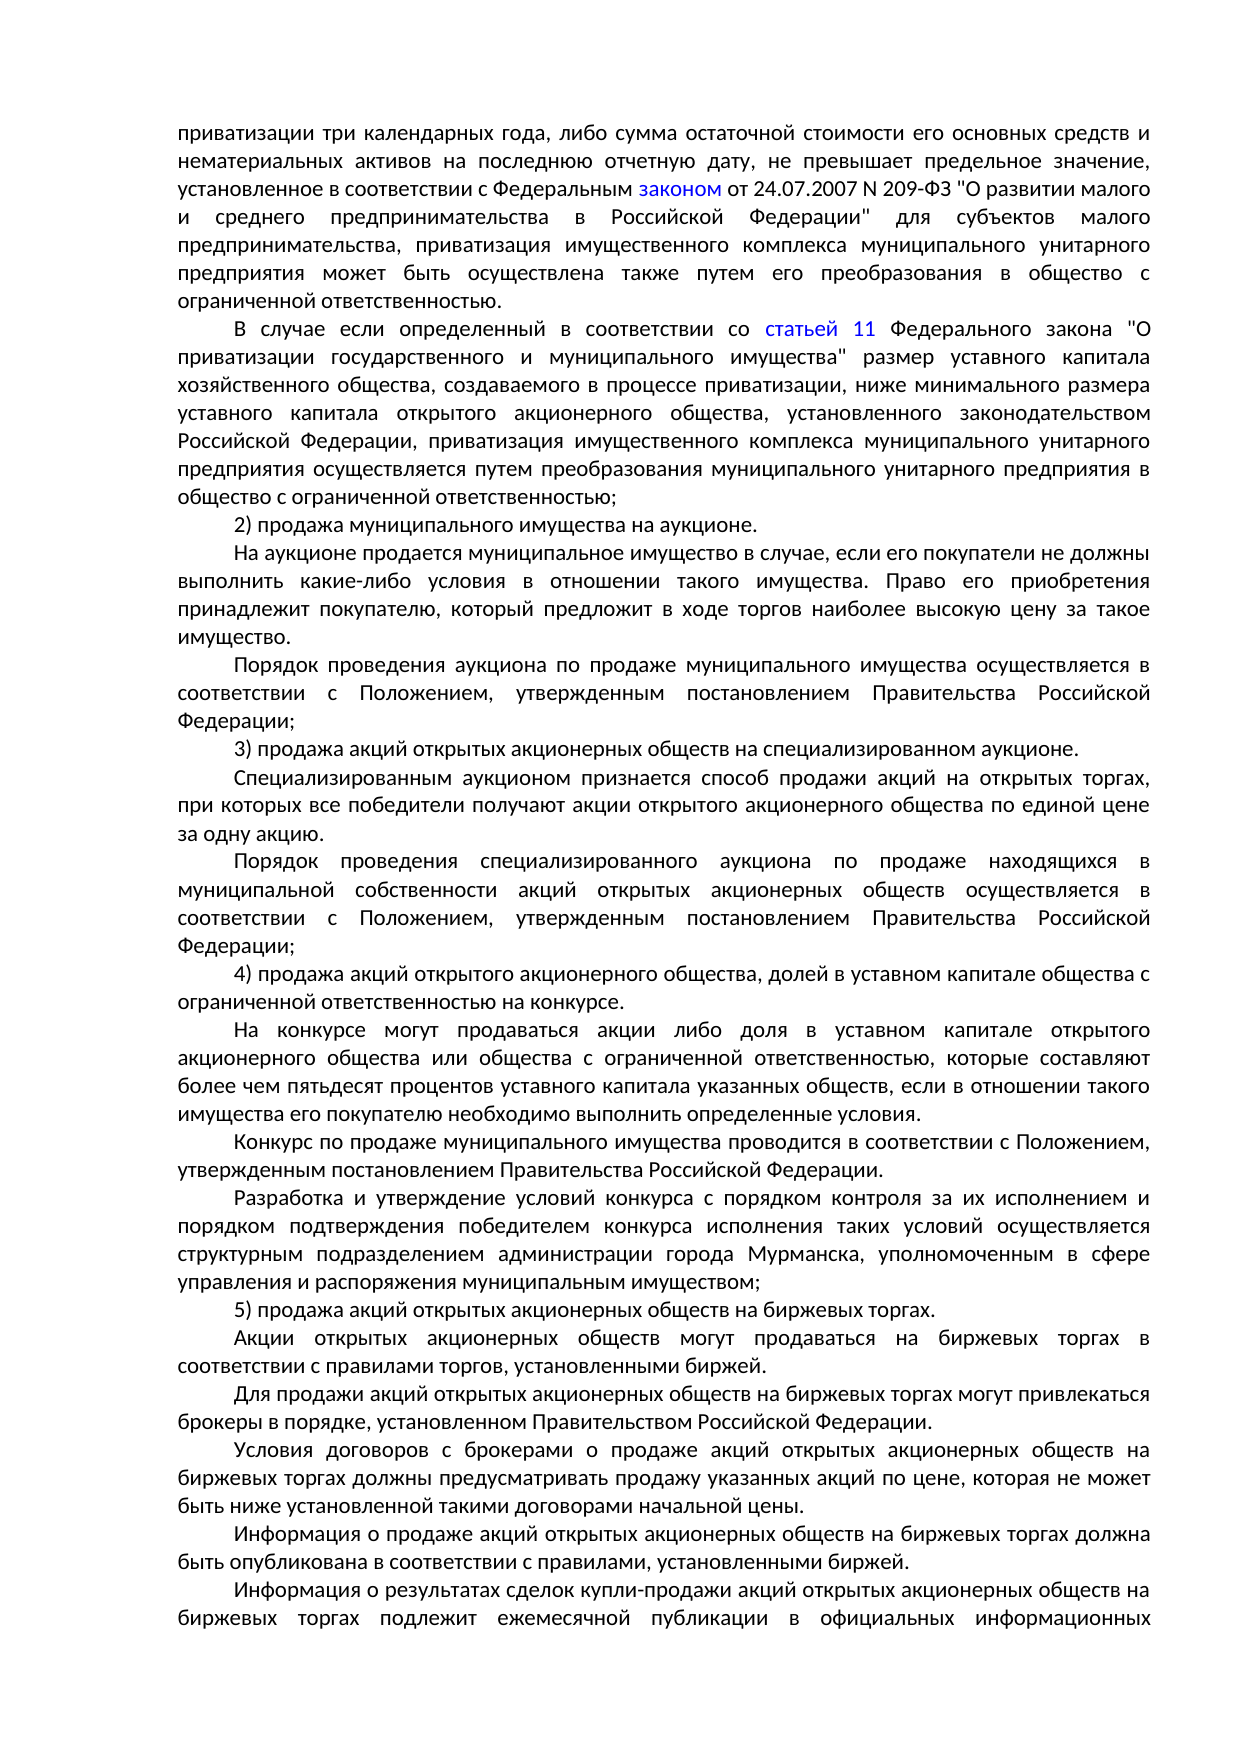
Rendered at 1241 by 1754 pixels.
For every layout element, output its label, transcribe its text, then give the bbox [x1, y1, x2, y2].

text В случае если определенный в соответствии со статьей 11 Федерального закона "О приватизации государственного и муниципального имущества" размер уставного капитала хозяйственного общества, создаваемого в процессе приватизации, ниже минимального размера уставного капитала открытого акционерного общества, установленного законодательством Российской Федерации, приватизация имущественного комплекса муниципального унитарного предприятия осуществляется путем преобразования муниципального унитарного предприятия в общество с ограниченной ответственностью; [177, 314, 1152, 510]
text Конкурс по продаже муниципального имущества проводится в соответствии с Положением, утвержденным постановлением Правительства Российской Федерации. [177, 1127, 1152, 1183]
text 4) продажа акций открытого акционерного общества, долей в уставном капитале общества с ограниченной ответственностью на конкурсе. [177, 959, 1152, 1015]
text Акции открытых акционерных обществ могут продаваться на биржевых торгах в соответствии с правилами торгов, установленными биржей. [177, 1323, 1152, 1379]
text На конкурсе могут продаваться акции либо доля в уставном капитале открытого акционерного общества или общества с ограниченной ответственностью, которые составляют более чем пятьдесят процентов уставного капитала указанных обществ, если в отношении такого имущества его покупателю необходимо выполнить определенные условия. [177, 1015, 1152, 1127]
text Разработка и утверждение условий конкурса с порядком контроля за их исполнением и порядком подтверждения победителем конкурса исполнения таких условий осуществляется структурным подразделением администрации города Мурманска, уполномоченным в сфере управления и распоряжения муниципальным имуществом; [177, 1183, 1152, 1295]
text 5) продажа акций открытых акционерных обществ на биржевых торгах. [177, 1295, 1152, 1323]
text Порядок проведения специализированного аукциона по продаже находящихся в муниципальной собственности акций открытых акционерных обществ осуществляется в соответствии с Положением, утвержденным постановлением Правительства Российской Федерации; [177, 847, 1152, 959]
text 3) продажа акций открытых акционерных обществ на специализированном аукционе. [177, 734, 1152, 763]
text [177, 1575, 1152, 1631]
text Специализированным аукционом признается способ продажи акций на открытых торгах, при которых все победители получают акции открытого акционерного общества по единой цене за одну акцию. [177, 763, 1152, 847]
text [177, 118, 1152, 314]
text На аукционе продается муниципальное имущество в случае, если его покупатели не должны выполнить какие-либо условия в отношении такого имущества. Право его приобретения принадлежит покупателю, который предложит в ходе торгов наиболее высокую цену за такое имущество. [177, 538, 1152, 651]
text Порядок проведения аукциона по продаже муниципального имущества осуществляется в соответствии с Положением, утвержденным постановлением Правительства Российской Федерации; [177, 651, 1152, 734]
text Информация о продаже акций открытых акционерных обществ на биржевых торгах должна быть опубликована в соответствии с правилами, установленными биржей. [177, 1519, 1152, 1575]
text 2) продажа муниципального имущества на аукционе. [177, 510, 1152, 538]
text Условия договоров с брокерами о продаже акций открытых акционерных обществ на биржевых торгах должны предусматривать продажу указанных акций по цене, которая не может быть ниже установленной такими договорами начальной цены. [177, 1435, 1152, 1519]
text Для продажи акций открытых акционерных обществ на биржевых торгах могут привлекаться брокеры в порядке, установленном Правительством Российской Федерации. [177, 1379, 1152, 1435]
